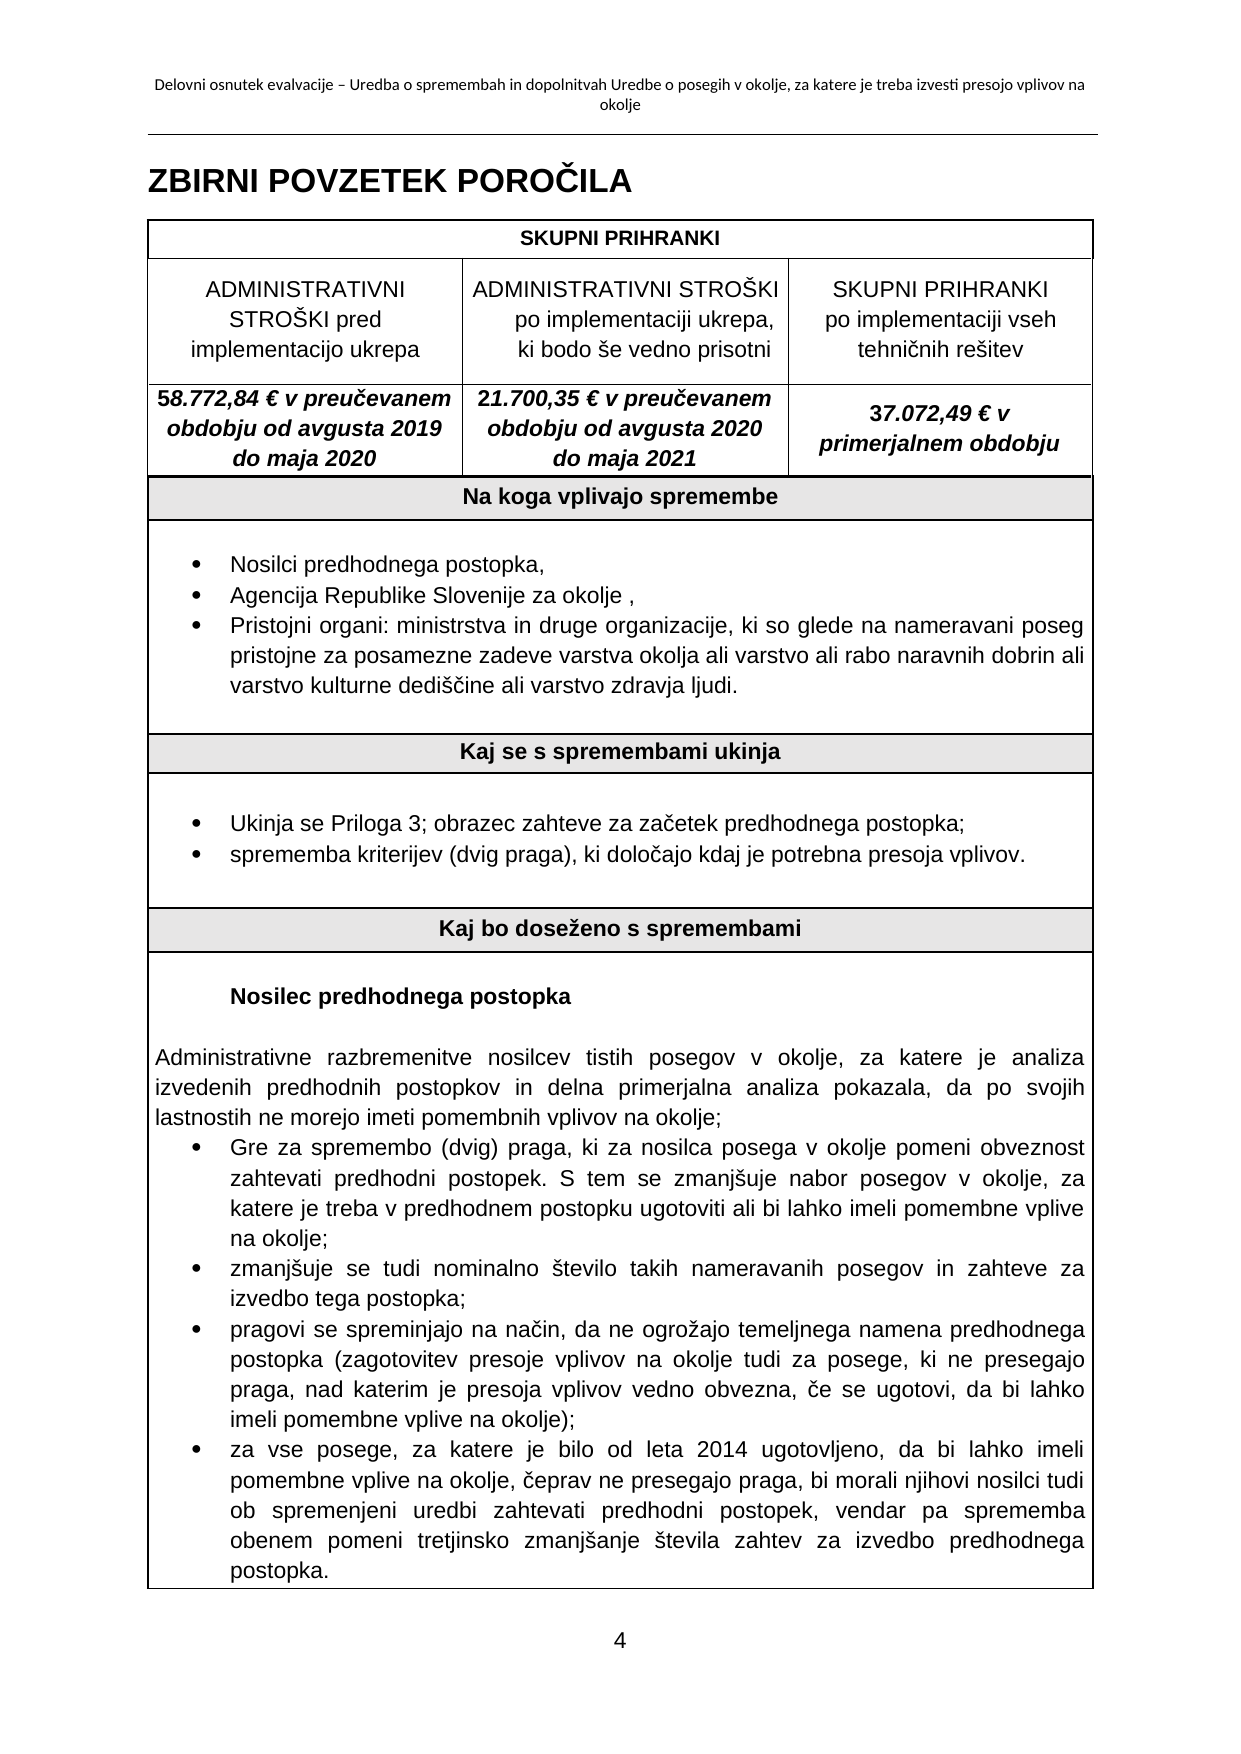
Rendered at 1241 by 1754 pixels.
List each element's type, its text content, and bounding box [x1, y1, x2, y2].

table_cell 37.072,49 € v primerjalnem obdobju [789, 384, 1092, 475]
table_cell ADMINISTRATIVNI STROŠKI pred implementacijo ukrepa [148, 259, 462, 384]
subtitle ZBIRNI POVZETEK POROČILA [148, 161, 1093, 199]
table_cell ADMINISTRATIVNI STROŠKI po implementaciji ukrepa, ki bodo še vedno prisotni [463, 259, 788, 384]
table_header SKUPNI PRIHRANKI [149, 221, 1092, 258]
table_cell Kaj se s spremembami ukinja [149, 735, 1092, 772]
table_cell Ukinja se Priloga 3; obrazec zahteve za začetek predhodnega postopka; sprememba kriterijev (dvig praga), ki določajo kdaj je potrebna presoja vplivov. [149, 774, 1092, 907]
table_cell Nosilci predhodnega postopka, Agencija Republike Slovenije za okolje , Pristojni organi: ministrstva in druge organizacije, ki so glede na nameravani poseg pristojne za posamezne zadeve varstva okolja ali varstvo ali rabo naravnih dobrin ali varstvo kulturne dediščine ali varstvo zdravja ljudi. [149, 521, 1092, 733]
table_cell Na koga vplivajo spremembe [149, 475, 1092, 519]
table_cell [149, 953, 1092, 1587]
table_cell SKUPNI PRIHRANKI po implementaciji vseh tehničnih rešitev [789, 258, 1092, 384]
table_cell 21.700,35 € v preučevanem obdobju od avgusta 2020 do maja 2021 [463, 385, 788, 475]
table_cell 58.772,84 € v preučevanem obdobju od avgusta 2019 do maja 2020 [148, 384, 462, 475]
table_cell Kaj bo doseženo s spremembami [149, 909, 1092, 951]
